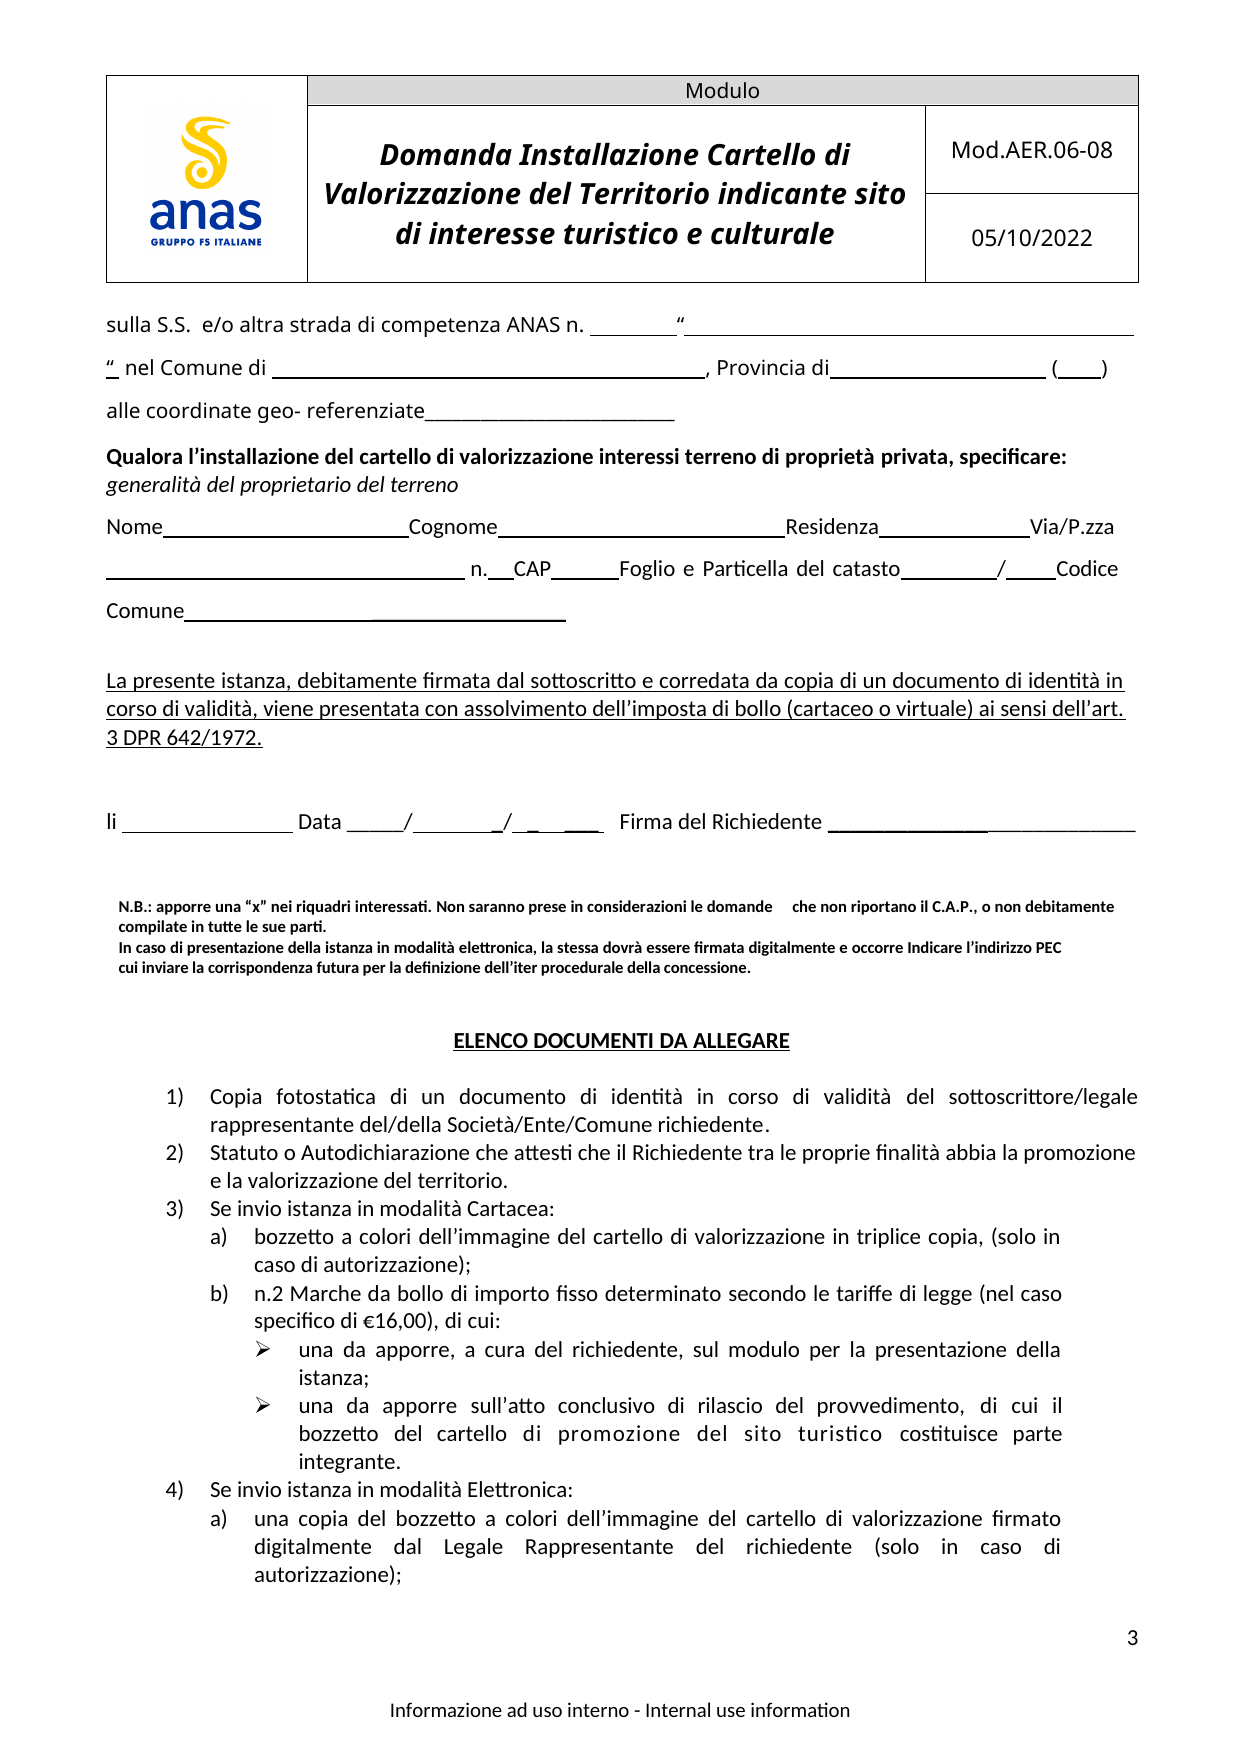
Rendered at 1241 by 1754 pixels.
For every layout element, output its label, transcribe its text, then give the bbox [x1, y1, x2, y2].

text generalità del proprietario del terreno [106, 470, 1138, 498]
list una copia del bozzetto a colori dell’immagine del cartello di valorizzazione firmato digitalmente dal Legale Rappresentante del richiedente (solo in caso di autorizzazione); [210, 1504, 1063, 1588]
list Statuto o Autodichiarazione che attesti che il Richiedente tra le proprie finalità abbia la promozione e la valorizzazione del territorio. [165, 1138, 1138, 1194]
text La presente istanza, debitamente firmata dal sottoscritto e corredata da copia di un documento di identità in corso di validità, viene presentata con assolvimento dell’imposta di bollo (cartaceo o virtuale) ai sensi dell’art. 3 DPR 642/1972. [106, 720, 1126, 751]
list Se invio istanza in modalità Cartacea: [165, 1194, 1138, 1222]
picture [144, 99, 270, 259]
text ELENCO DOCUMENTI DA ALLEGARE [105, 1026, 1138, 1054]
list una da apporre, a cura del richiedente, sul modulo per la presentazione della istanza; [254, 1335, 1063, 1391]
text Nome Cognome Residenza Via/P.zza [106, 512, 1138, 540]
text La presente istanza, debitamente firmata dal sottoscritto e corredata da copia di un documento di identità in corso di validità, viene presentata con assolvimento dell’imposta di bollo (cartaceo o virtuale) ai sensi dell’art. 3 DPR 642/1972. [106, 667, 1126, 719]
list Copia fotostatica di un documento di identità in corso di validità del sottoscrittore/legale rappresentante del/della Società/Ente/Comune richiedente. [165, 1082, 1138, 1138]
text In caso di presentazione della istanza in modalità elettronica, la stessa dovrà essere firmata digitalmente e occorre Indicare l’indirizzo PEC cui inviare la corrispondenza futura per la definizione dell’iter procedurale della concessione. [118, 937, 1063, 977]
list Se invio istanza in modalità Elettronica: [165, 1475, 1138, 1503]
subtitle Qualora l’installazione del cartello di valorizzazione interessi terreno di proprietà privata, specificare: [106, 442, 1138, 470]
list bozzetto a colori dell’immagine del cartello di valorizzazione in triplice copia, (solo in caso di autorizzazione); [210, 1222, 1063, 1278]
list n.2 Marche da bollo di importo fisso determinato secondo le tariffe di legge (nel caso specifico di €16,00), di cui: [210, 1279, 1063, 1335]
text li Data _____/ _/ _ ___ Firma del Richiedente ___________________________ [106, 807, 1138, 836]
text N.B.: apporre una “x” nei riquadri interessati. Non saranno prese in considerazioni le domande che non riportano il C.A.P., o non debitamente compilate in tutte le sue parti. [118, 896, 1158, 937]
list sulla S.S. e/o altra strada di competenza ANAS n. “ “ nel Comune di , Provincia di ( ) alle coordinate geo- referenziate___________________________ [106, 311, 1138, 424]
text n. CAP Foglio e Particella del catasto / Codice Comune _________________ [106, 554, 1122, 624]
list una da apporre sull’atto conclusivo di rilascio del provvedimento, di cui il bozzetto del cartello di promozione del sito turistico costituisce parte integrante. [254, 1391, 1063, 1475]
